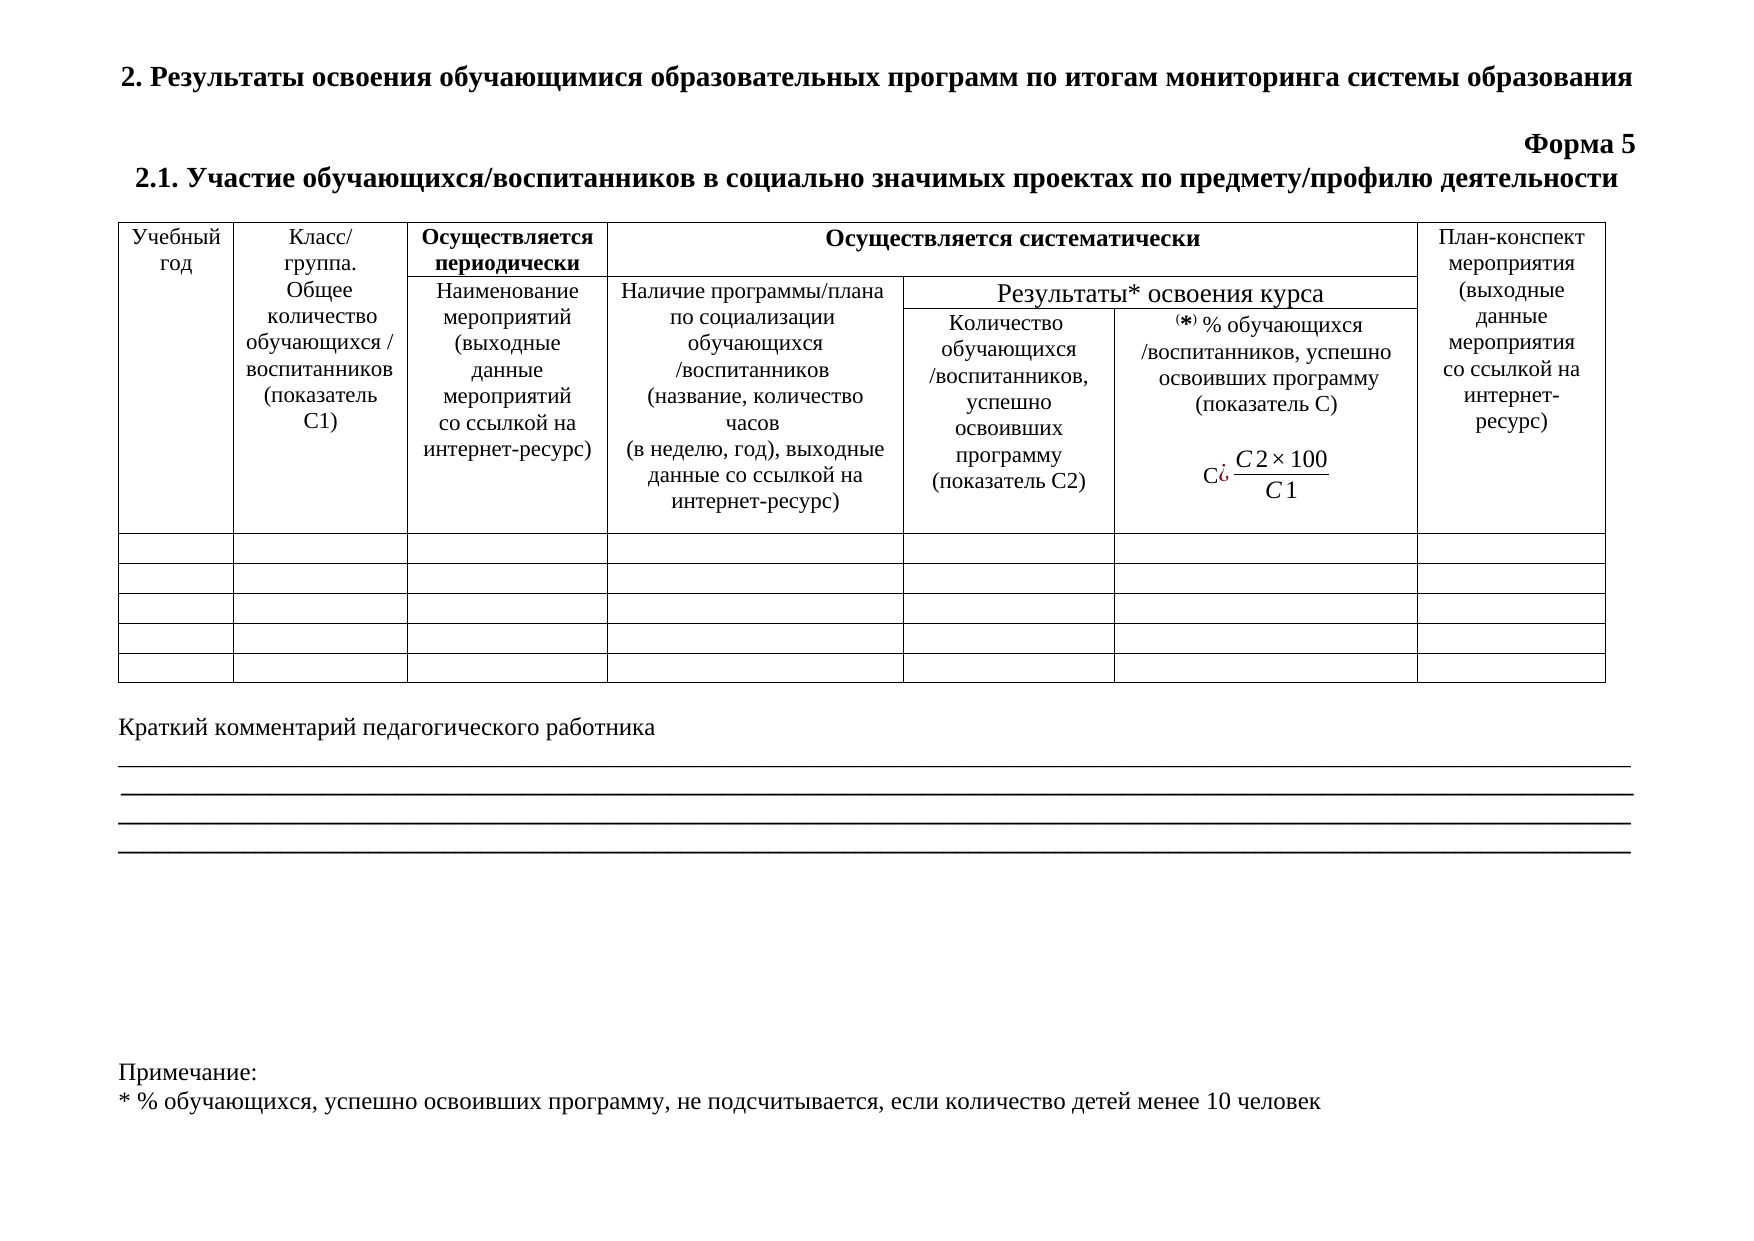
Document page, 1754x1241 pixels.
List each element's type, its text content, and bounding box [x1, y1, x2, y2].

table_cell [1115, 564, 1417, 593]
table_cell [408, 564, 607, 593]
table_cell [1418, 534, 1605, 563]
table_cell Количество обучающихся /воспитанников, успешно освоивших программу (показатель С2) [904, 309, 1114, 533]
table_cell [1115, 594, 1417, 623]
table_cell [234, 534, 407, 563]
table_cell [608, 624, 903, 652]
text Краткий комментарий педагогического работника [118, 712, 1636, 741]
text _________________________________________________________________________________________________________________________ [118, 741, 1636, 769]
table_header Учебный год [119, 223, 233, 533]
text Примечание: [118, 1057, 1636, 1086]
table_cell [608, 654, 903, 682]
text 2.1. Участие обучающихся/воспитанников в социально значимых проектах по предмету/профилю деятельности [118, 160, 1636, 193]
table_header Осуществляется периодически [408, 223, 607, 276]
table_cell [904, 594, 1114, 623]
table_cell [119, 624, 233, 652]
table_cell [234, 594, 407, 623]
table_header План-конспект мероприятия (выходные данные мероприятия со ссылкой на интернет-ресурс) [1418, 223, 1605, 533]
table_cell [904, 564, 1114, 593]
table_cell [234, 624, 407, 652]
table_cell Наименование мероприятий (выходные данные мероприятий со ссылкой на интернет-ресурс) [408, 277, 607, 533]
table_cell [408, 624, 607, 652]
table_cell [1115, 654, 1417, 682]
text * % обучающихся, успешно освоивших программу, не подсчитывается, если количество детей менее 10 человек [118, 1086, 1636, 1114]
table_cell [1418, 654, 1605, 682]
table_header Класс/ группа. Общее количество обучающихся / воспитанников (показатель С1) [234, 223, 407, 533]
table_cell [408, 654, 607, 682]
table_cell Результаты* освоения курса [904, 277, 1417, 308]
table_cell [904, 534, 1114, 563]
table_cell Наличие программы/плана по социализации обучающихся /воспитанников (название, количество часов (в неделю, год), выходные данные со ссылкой на интернет-ресурс) [608, 277, 903, 533]
table_cell (*) % обучающихся /воспитанников, успешно освоивших программу (показатель С) С [1115, 309, 1417, 533]
table_cell [608, 594, 903, 623]
table_cell [408, 594, 607, 623]
table_cell [608, 564, 903, 593]
text _________________________________________________________________________________________________________________________ [118, 798, 1636, 827]
text _________________________________________________________________________________________________________________________ [118, 827, 1636, 856]
table_cell [119, 534, 233, 563]
table_cell [234, 654, 407, 682]
table_cell [119, 594, 233, 623]
table_cell [1418, 594, 1605, 623]
table_cell [1115, 624, 1417, 652]
text 2. Результаты освоения обучающимися образовательных программ по итогам мониторинга системы образования [118, 59, 1636, 93]
table_cell [408, 534, 607, 563]
table_cell [608, 534, 903, 563]
table_cell [1418, 624, 1605, 652]
table_cell [904, 654, 1114, 682]
table_cell [234, 564, 407, 593]
table_cell [119, 564, 233, 593]
table_cell [119, 654, 233, 682]
table_cell [1418, 564, 1605, 593]
text _________________________________________________________________________________________________________________________ [118, 769, 1636, 798]
table_cell [1115, 534, 1417, 563]
table_header Осуществляется систематически [608, 223, 1417, 276]
text Форма 5 [118, 126, 1636, 160]
table_cell [904, 624, 1114, 652]
